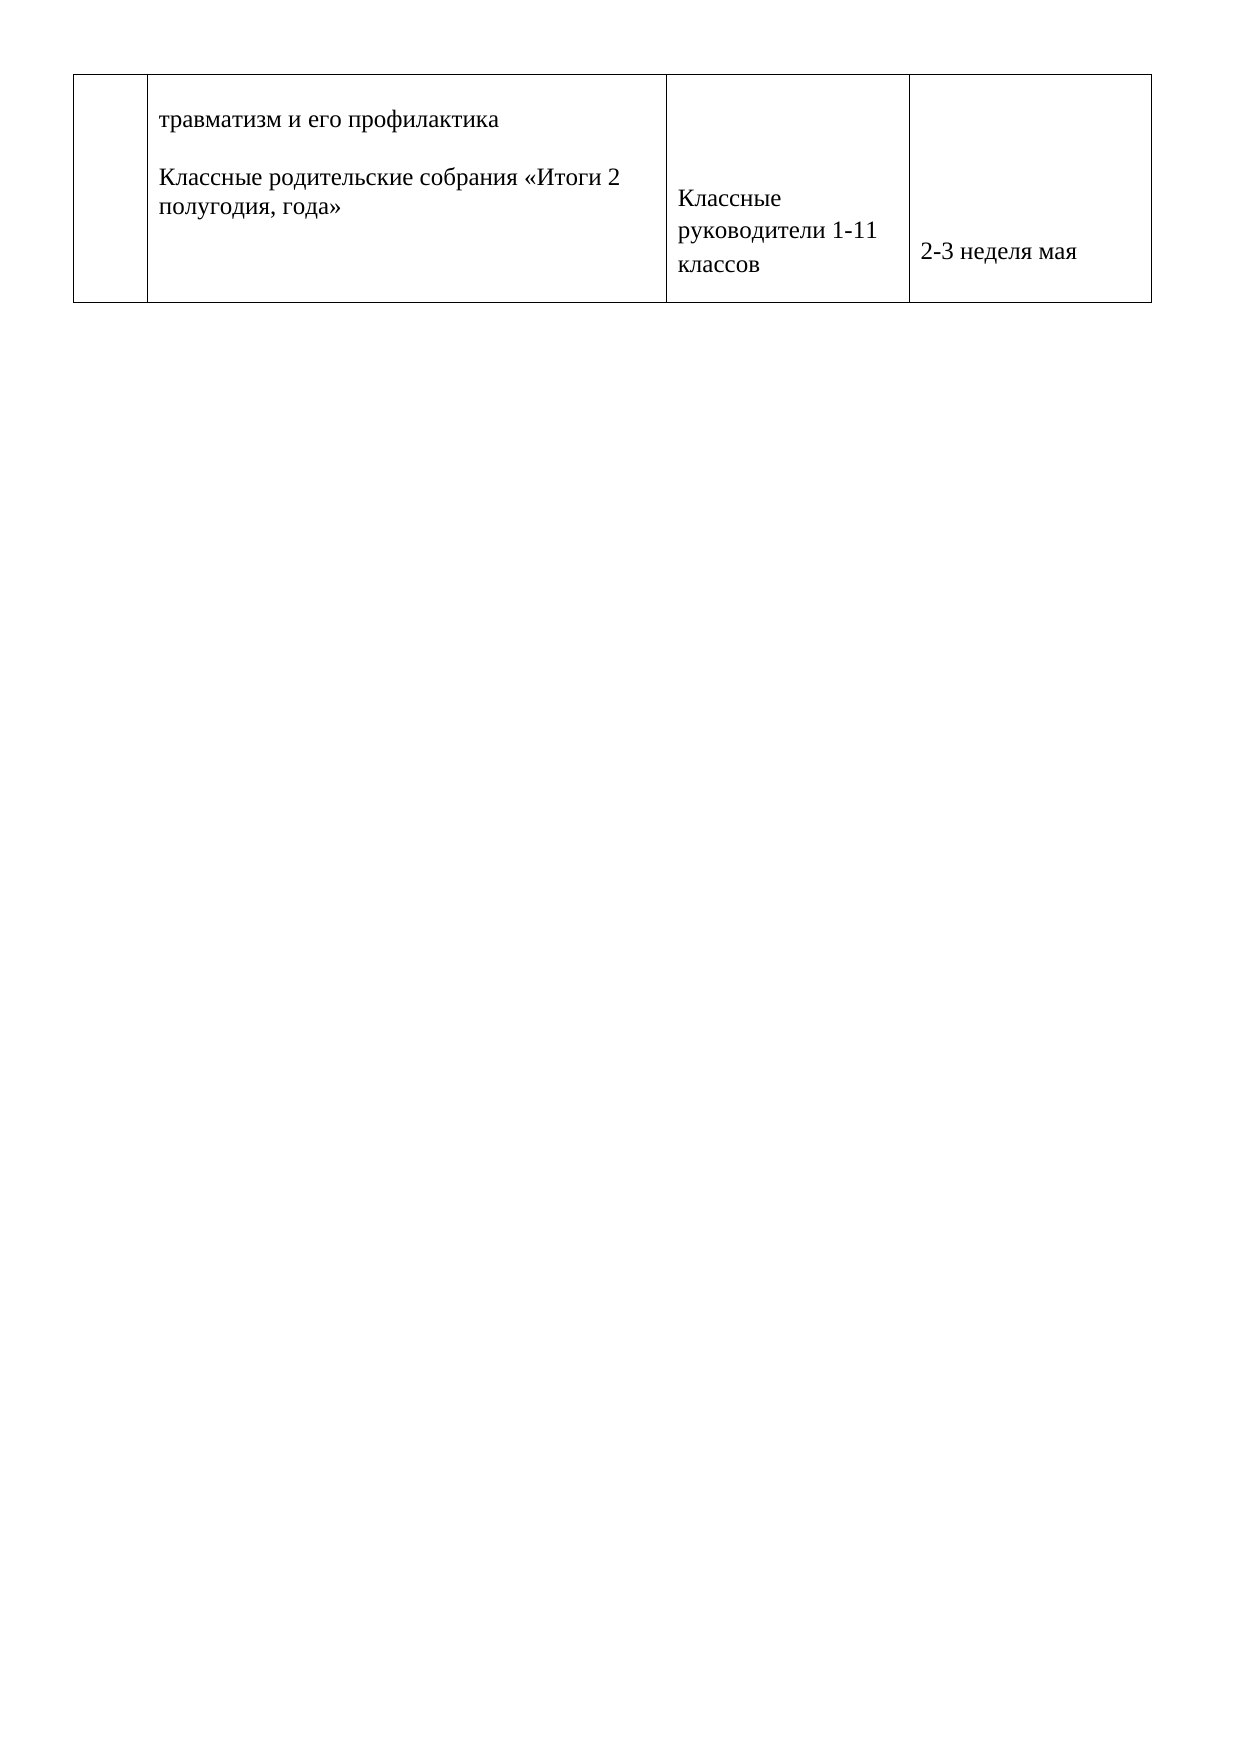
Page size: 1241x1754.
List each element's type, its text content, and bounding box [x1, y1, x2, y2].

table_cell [667, 75, 909, 302]
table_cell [148, 75, 666, 302]
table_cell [910, 75, 1151, 302]
table_cell 7 [74, 75, 147, 302]
